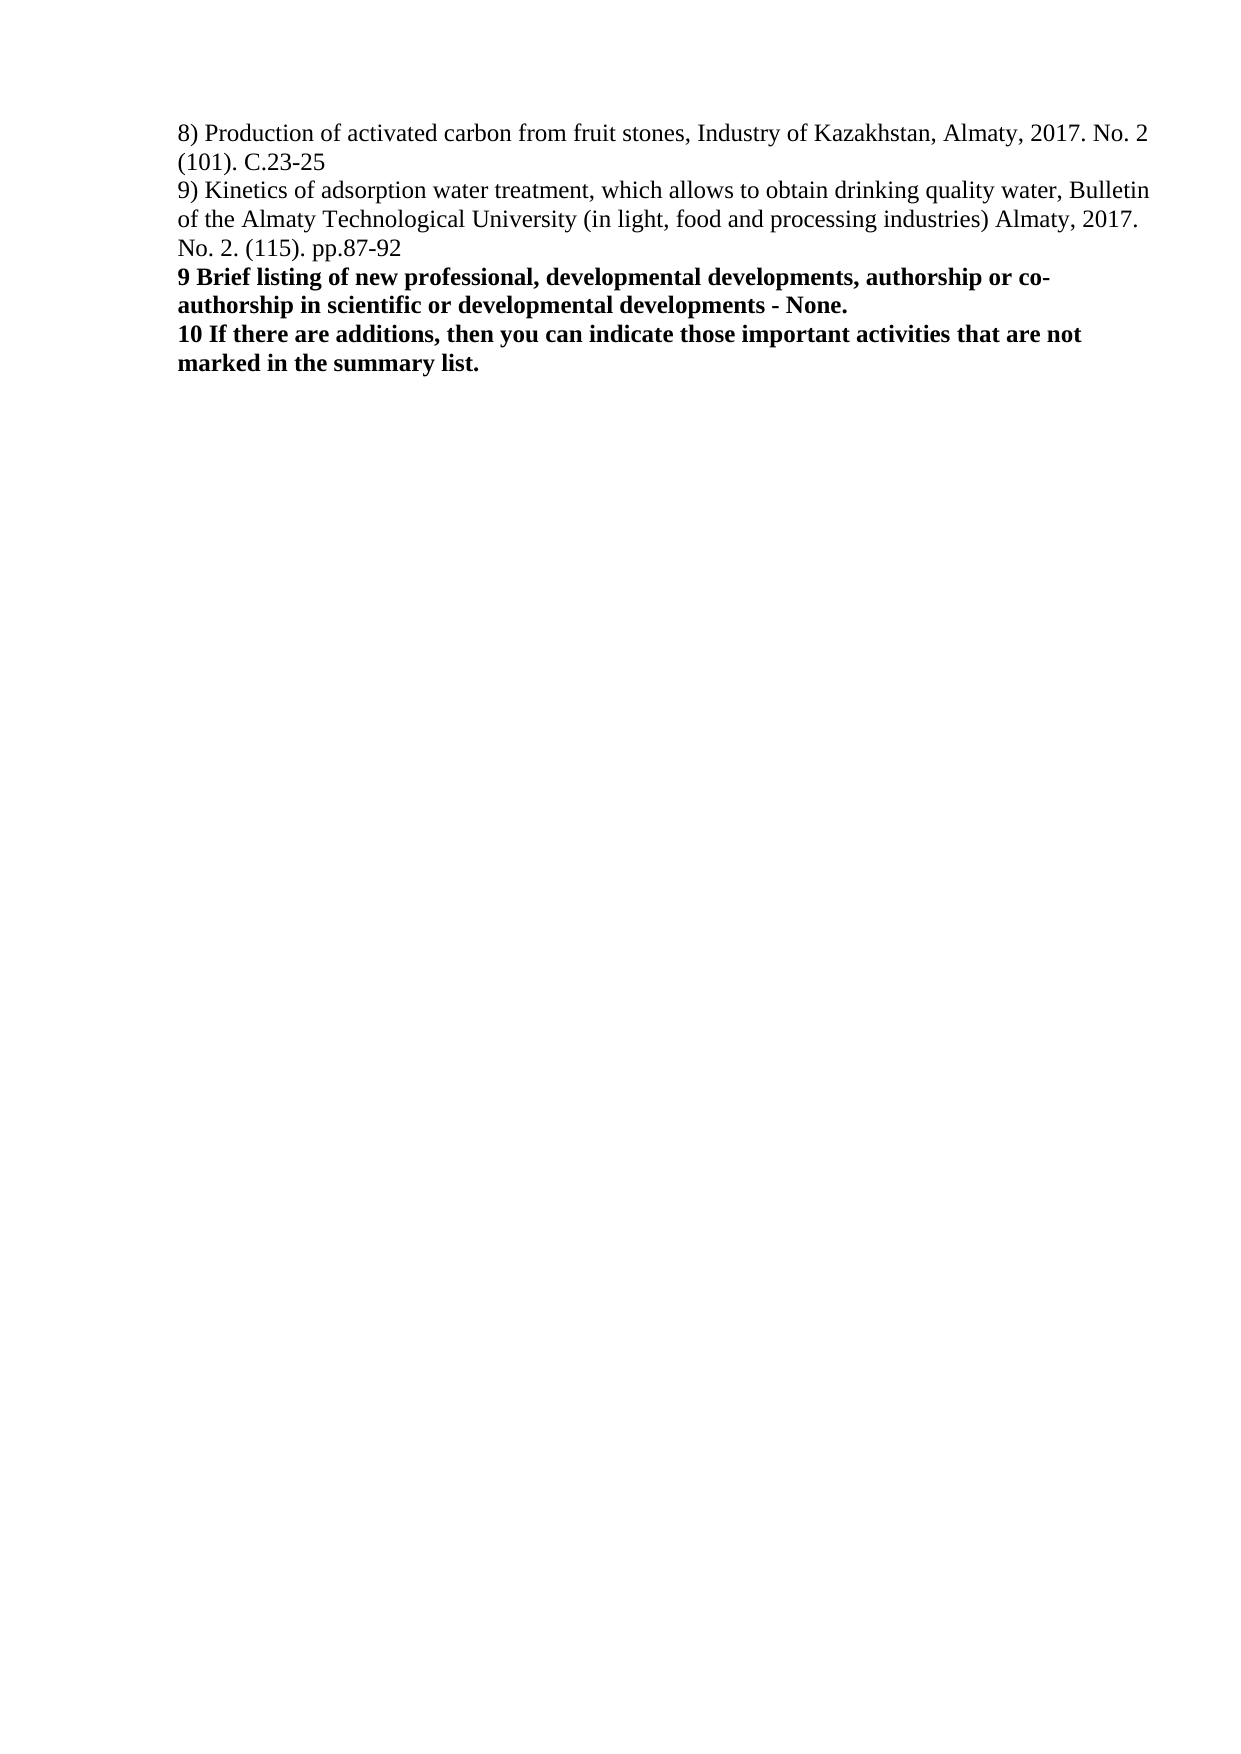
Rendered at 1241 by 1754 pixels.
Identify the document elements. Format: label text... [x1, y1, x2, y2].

text 10 If there are additions, then you can indicate those important activities that are not marked in the summary list. [177, 319, 1152, 377]
text 8) Production of activated carbon from fruit stones, Industry of Kazakhstan, Almaty, 2017. No. 2 (101). C.23-25 [177, 118, 1152, 176]
text 9) Kinetics of adsorption water treatment, which allows to obtain drinking quality water, Bulletin of the Almaty Technological University (in light, food and processing industries) Almaty, 2017. No. 2. (115). pp.87-92 [177, 176, 1152, 262]
text 9 Brief listing of new professional, developmental developments, authorship or co-authorship in scientific or developmental developments - None. [177, 262, 1152, 319]
